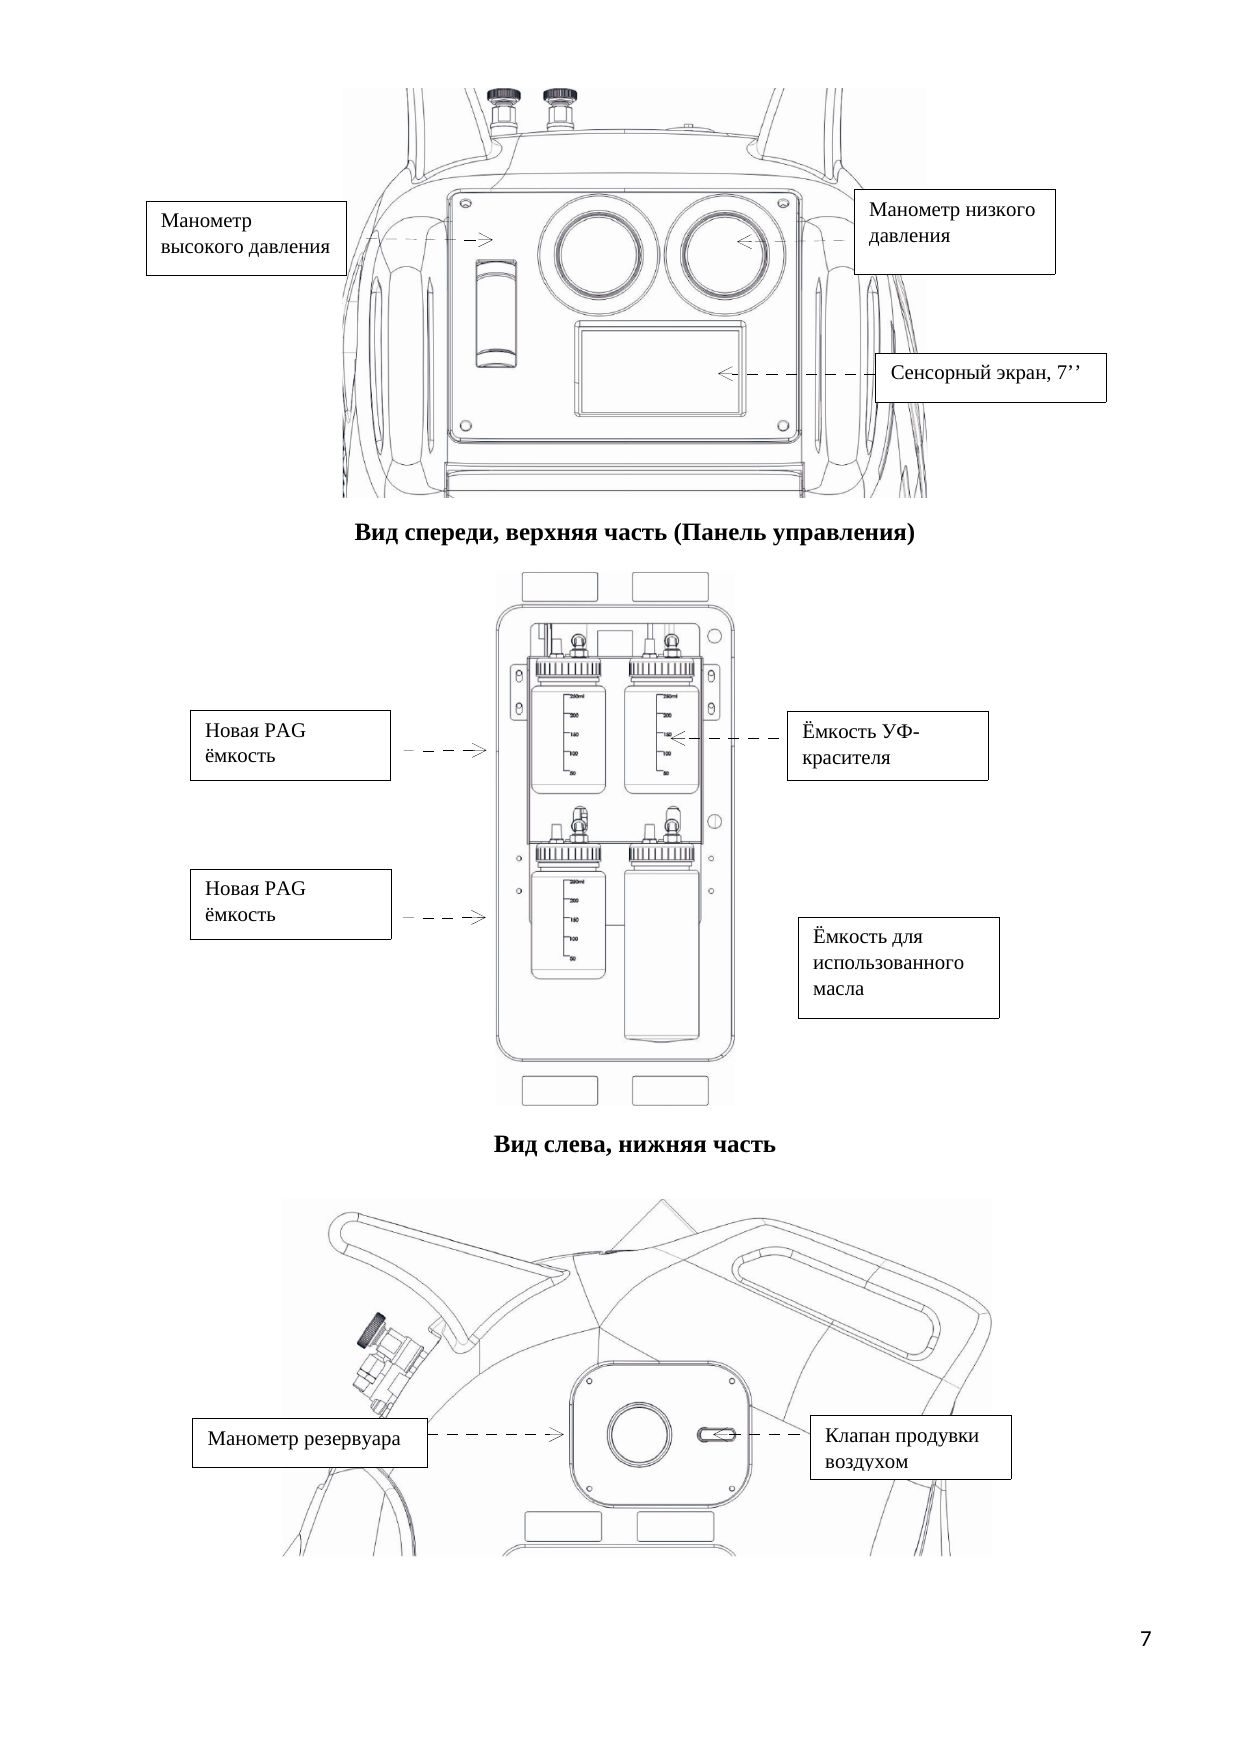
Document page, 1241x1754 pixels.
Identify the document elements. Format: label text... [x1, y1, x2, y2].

picture [442, 564, 828, 1110]
picture [342, 88, 928, 498]
picture [269, 1176, 1001, 1610]
text Вид слева, нижняя часть [118, 1129, 1152, 1157]
text Вид спереди, верхняя часть (Панель управления) [118, 517, 1152, 546]
